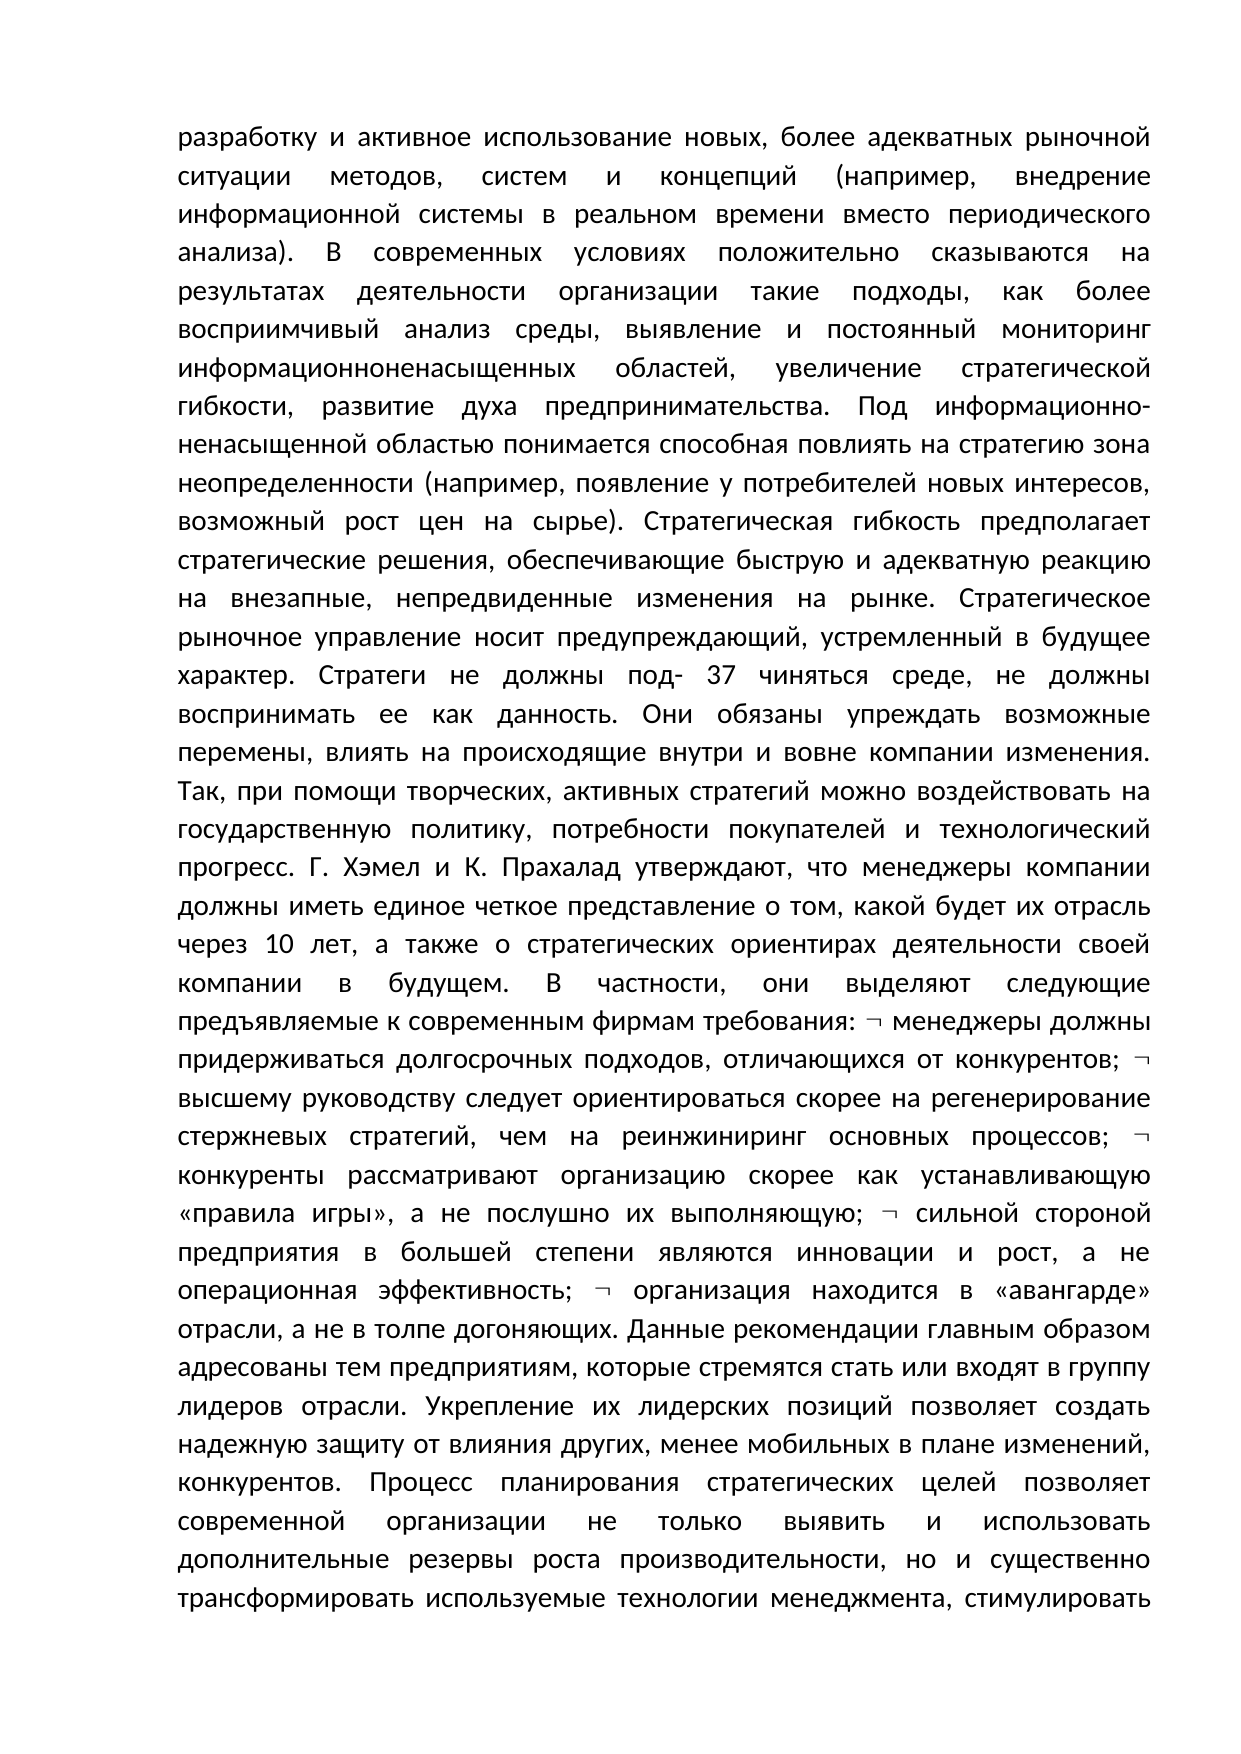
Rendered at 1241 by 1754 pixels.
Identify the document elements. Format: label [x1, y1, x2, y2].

text [177, 118, 1152, 1614]
